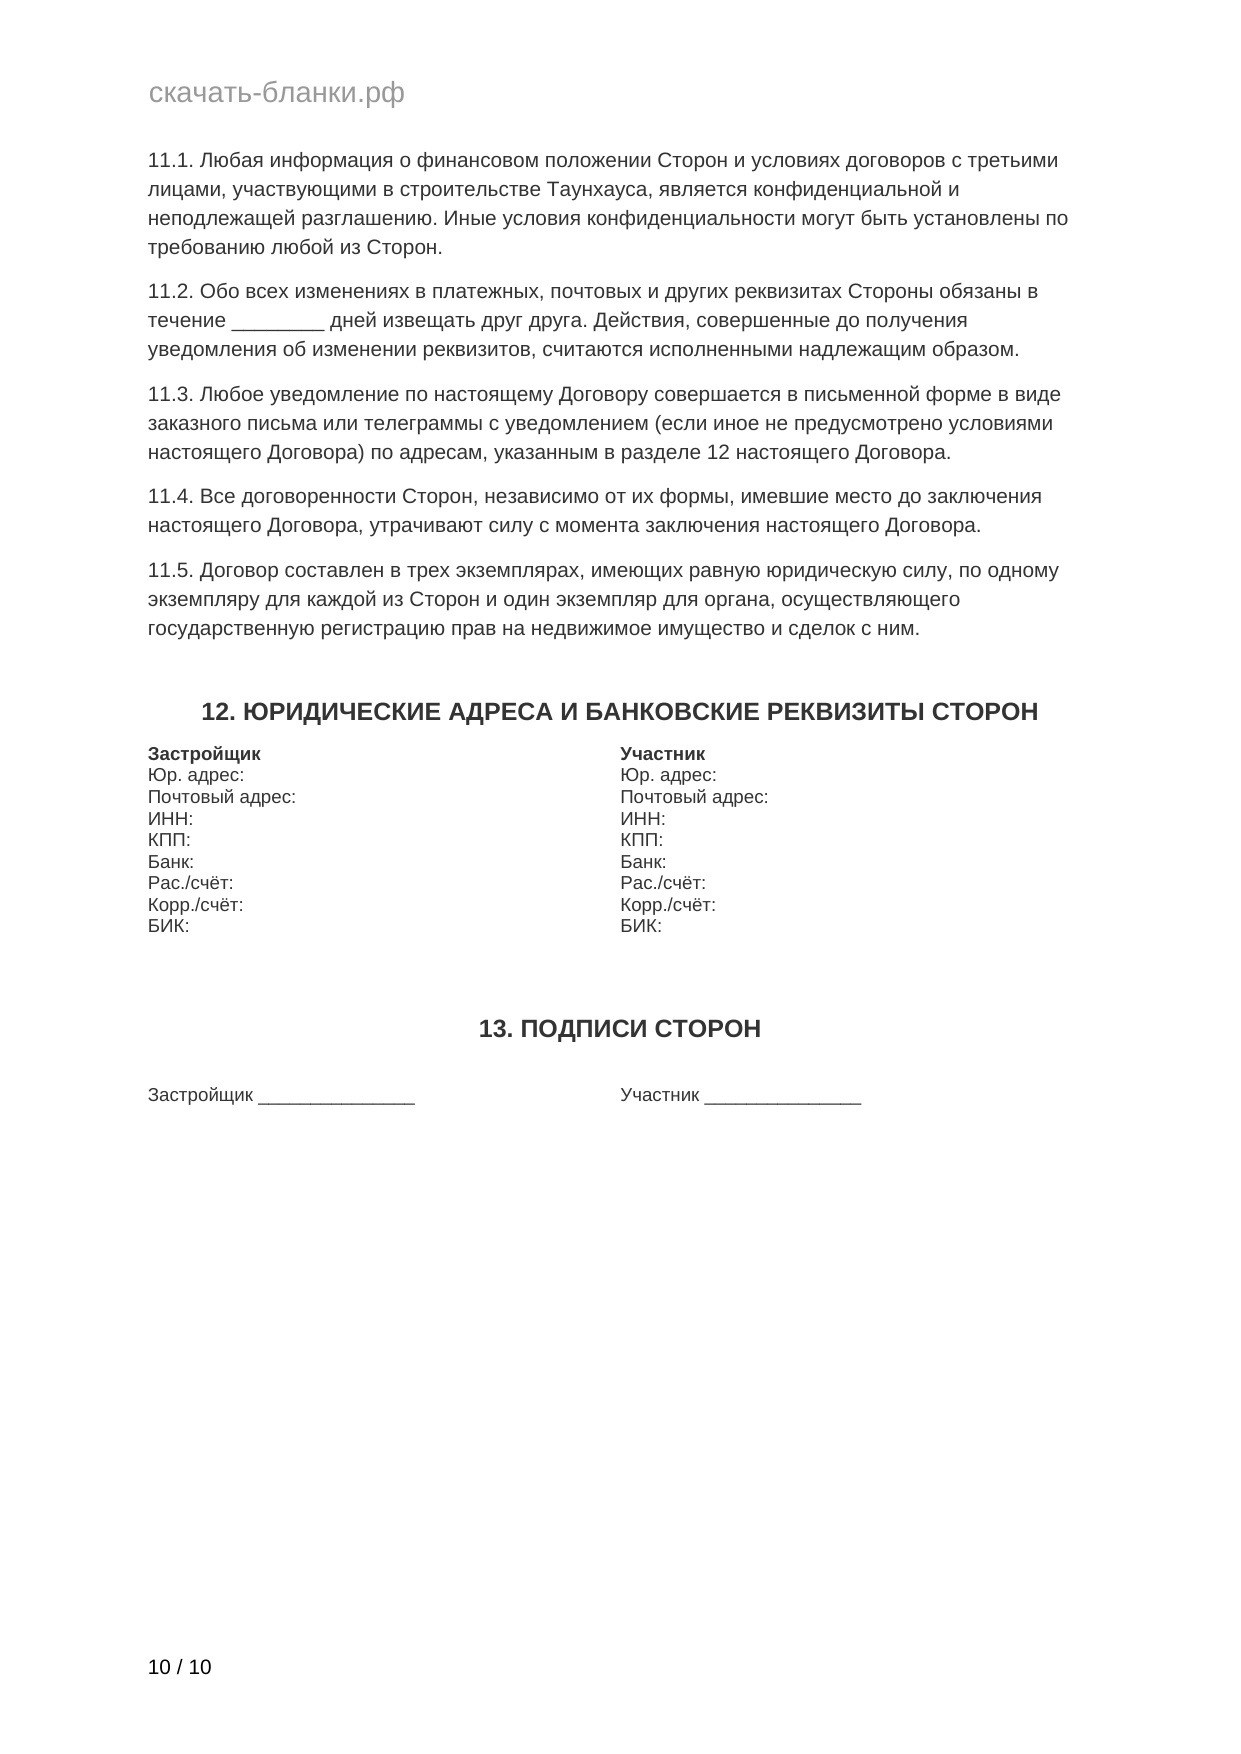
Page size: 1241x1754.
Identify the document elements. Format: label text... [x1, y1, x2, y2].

text 12. ЮРИДИЧЕСКИЕ АДРЕСА И БАНКОВСКИЕ РЕКВИЗИТЫ СТОРОН [148, 697, 1092, 725]
text 11.1. Любая информация о финансовом положении Сторон и условиях договоров с третьими лицами, участвующими в строительстве Таунхауса, является конфиденциальной и неподлежащей разглашению. Иные условия конфиденциальности могут быть установлены по требованию любой из Сторон. [148, 148, 1092, 258]
text 11.3. Любое уведомление по настоящему Договору совершается в письменной форме в виде заказного письма или телеграммы с уведомлением (если иное не предусмотрено условиями настоящего Договора) по адресам, указанным в разделе 12 настоящего Договора. [148, 382, 1092, 463]
table_header Участник Юр. адрес: Почтовый адрес: ИНН: КПП: Банк: Рас./счёт: Корр./счёт: БИК: [610, 743, 1080, 937]
text 13. ПОДПИСИ СТОРОН [148, 1014, 1092, 1043]
table_header Застройщик Юр. адрес: Почтовый адрес: ИНН: КПП: Банк: Рас./счёт: Корр./счёт: БИК: [137, 743, 608, 937]
table_header Участник _______________ [610, 1084, 1080, 1116]
table_header Застройщик _______________ [137, 1084, 608, 1116]
text 11.5. Договор составлен в трех экземплярах, имеющих равную юридическую силу, по одному экземпляру для каждой из Сторон и один экземпляр для органа, осуществляющего государственную регистрацию прав на недвижимое имущество и сделок с ним. [148, 558, 1092, 639]
text 11.2. Обо всех изменениях в платежных, почтовых и других реквизитах Стороны обязаны в течение ________ дней извещать друг друга. Действия, совершенные до получения уведомления об изменении реквизитов, считаются исполненными надлежащим образом. [148, 279, 1092, 361]
text 11.4. Все договоренности Сторон, независимо от их формы, имевшие место до заключения настоящего Договора, утрачивают силу с момента заключения настоящего Договора. [148, 484, 1092, 537]
